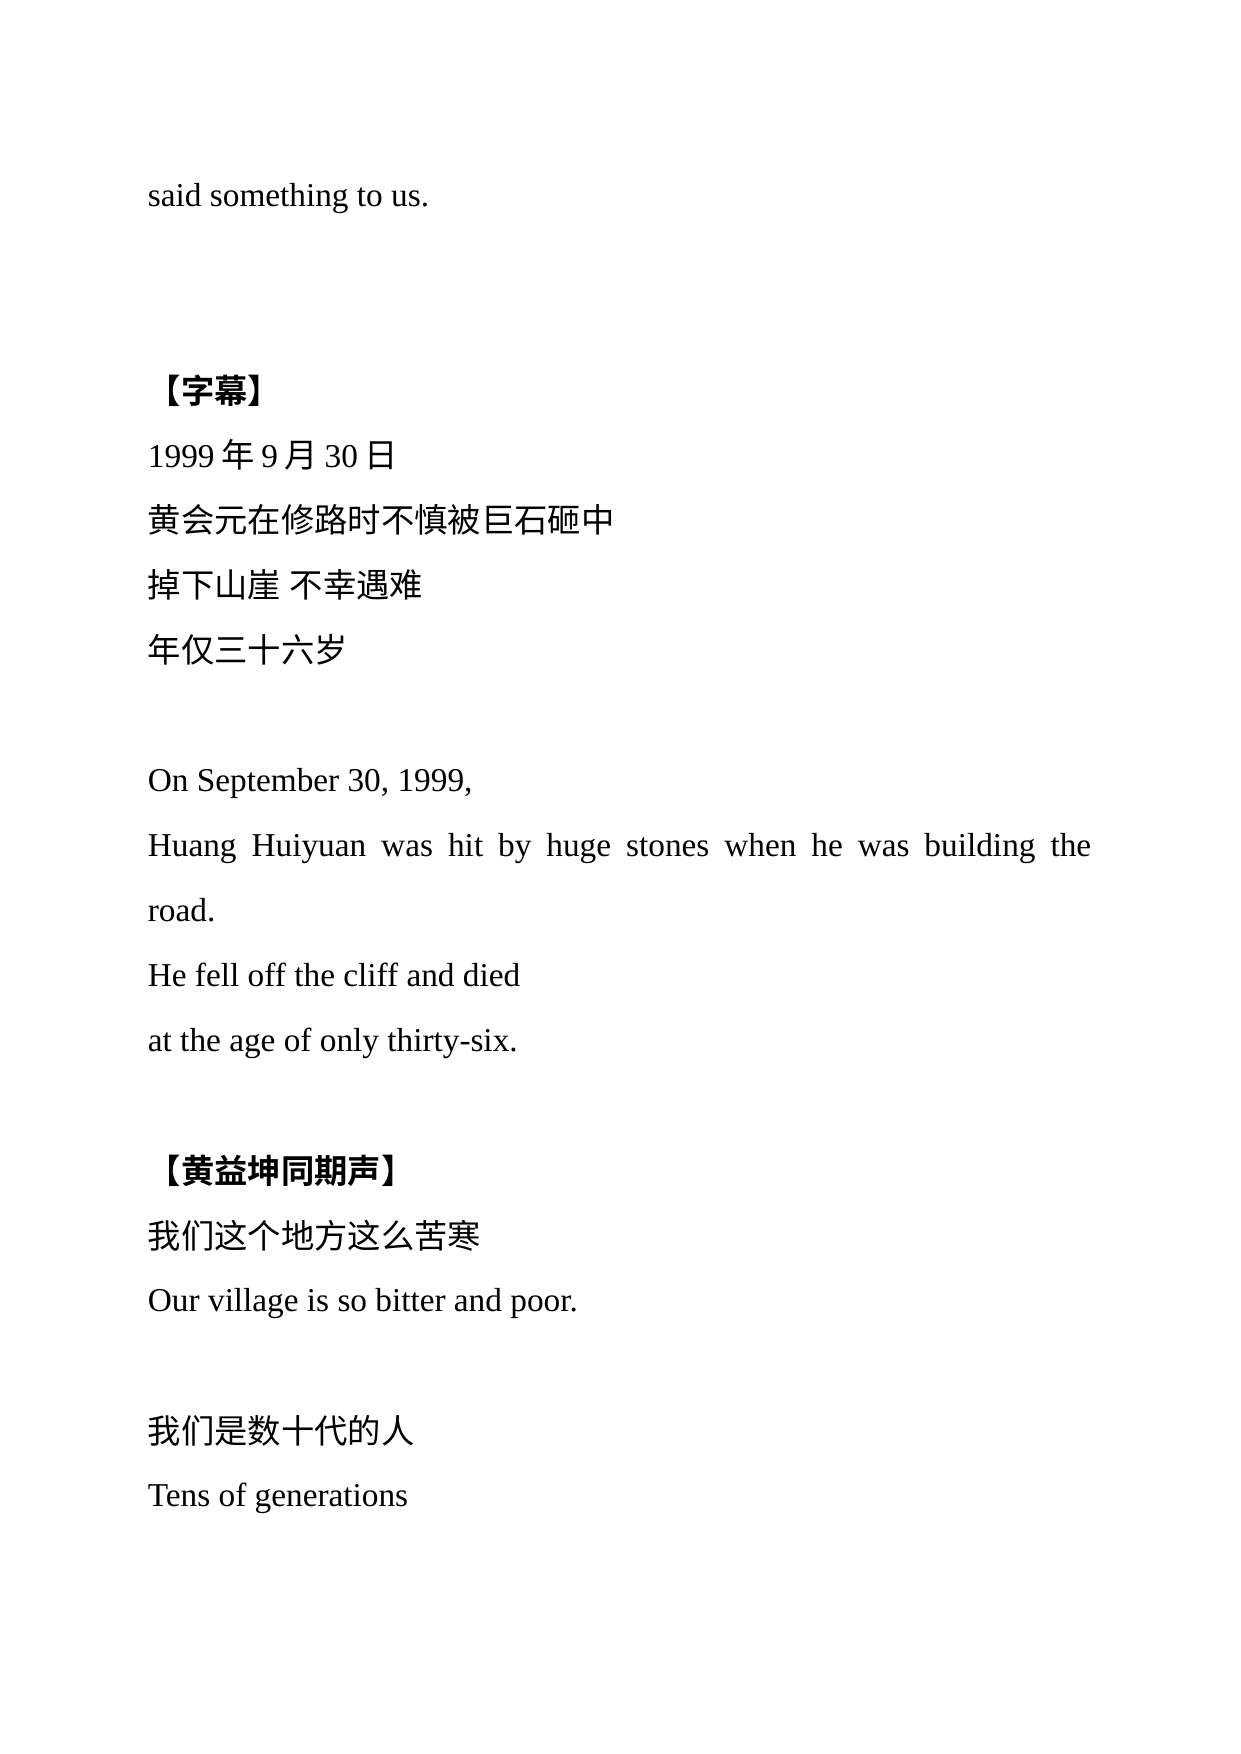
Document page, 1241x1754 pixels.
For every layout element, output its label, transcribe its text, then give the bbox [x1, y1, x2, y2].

text 年仅三十六岁 [148, 617, 1093, 682]
text 掉下山崖 不幸遇难 [148, 552, 1093, 617]
text 我们是数十代的人 [148, 1397, 1093, 1462]
text 【字幕】 [148, 357, 1093, 422]
text Our village is so bitter and poor. [148, 1267, 1093, 1332]
text 黄会元在修路时不慎被巨石砸中 [148, 487, 1093, 552]
text 【黄益坤同期声】 [148, 1137, 1093, 1202]
text 我们这个地方这么苦寒 [148, 1202, 1093, 1267]
text 1999年9月30日 [148, 422, 1093, 487]
text Huang Huiyuan was hit by huge stones when he was building the road. [148, 812, 1093, 942]
text Tens of generations [148, 1462, 1093, 1527]
text He fell off the cliff and died [148, 942, 1093, 1007]
text at the age of only thirty-six. [148, 1007, 1093, 1072]
text said something to us. [148, 162, 1093, 227]
text On September 30, 1999, [148, 747, 1093, 812]
